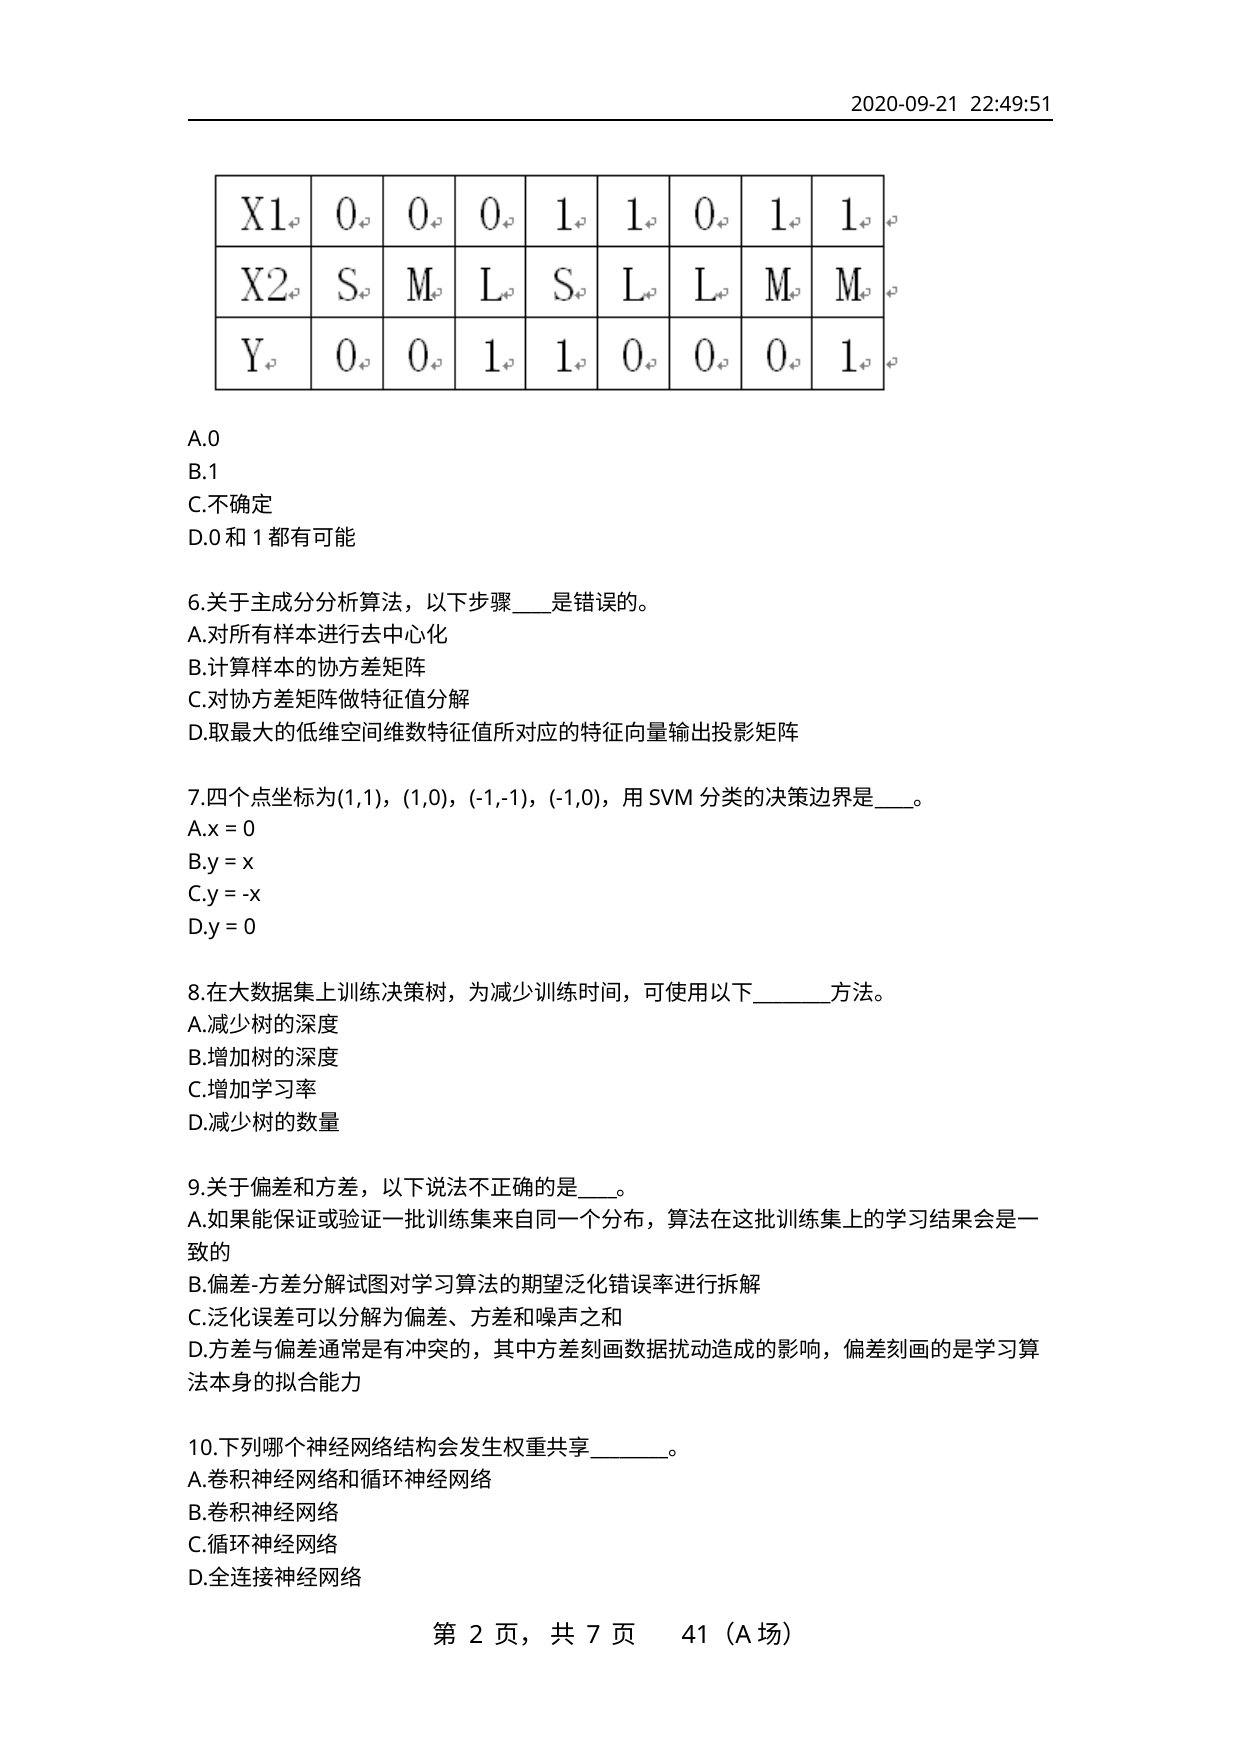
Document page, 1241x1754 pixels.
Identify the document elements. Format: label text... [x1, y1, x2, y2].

text B.卷积神经网络 [187, 1494, 1053, 1527]
text D.方差与偏差通常是有冲突的，其中方差刻画数据扰动造成的影响，偏差刻画的是学习算法本身的拟合能力 [187, 1332, 1053, 1397]
text D.取最大的低维空间维数特征值所对应的特征向量输出投影矩阵 [187, 714, 1053, 747]
picture [187, 162, 913, 408]
text 9.关于偏差和方差，以下说法不正确的是____。 [187, 1169, 1053, 1202]
text B.y = x [187, 844, 1053, 877]
text D.全连接神经网络 [187, 1559, 1053, 1592]
text A.减少树的深度 [187, 1007, 1053, 1039]
text A.卷积神经网络和循环神经网络 [187, 1462, 1053, 1494]
text C.对协方差矩阵做特征值分解 [187, 682, 1053, 714]
text 7.四个点坐标为(1,1)，(1,0)，(-1,-1)，(-1,0)，用 SVM 分类的决策边界是____。 [187, 779, 1053, 812]
text C.泛化误差可以分解为偏差、方差和噪声之和 [187, 1299, 1053, 1332]
text D.减少树的数量 [187, 1104, 1053, 1137]
text D.0和1都有可能 [187, 519, 1053, 552]
text C.不确定 [187, 487, 1053, 519]
text A.对所有样本进行去中心化 [187, 617, 1053, 649]
text A.0 [187, 422, 1053, 454]
text B.计算样本的协方差矩阵 [187, 649, 1053, 682]
text D.y = 0 [187, 909, 1053, 942]
text B.1 [187, 454, 1053, 487]
text 8.在大数据集上训练决策树，为减少训练时间，可使用以下________方法。 [187, 974, 1053, 1007]
text C.y = -x [187, 877, 1053, 909]
text B.偏差-方差分解试图对学习算法的期望泛化错误率进行拆解 [187, 1267, 1053, 1299]
text 6.关于主成分分析算法，以下步骤____是错误的。 [187, 584, 1053, 617]
text A.x = 0 [187, 812, 1053, 844]
text C.循环神经网络 [187, 1527, 1053, 1559]
text B.增加树的深度 [187, 1039, 1053, 1072]
text C.增加学习率 [187, 1072, 1053, 1104]
text 10.下列哪个神经网络结构会发生权重共享________。 [187, 1429, 1053, 1462]
text A.如果能保证或验证一批训练集来自同一个分布，算法在这批训练集上的学习结果会是一致的 [187, 1202, 1053, 1267]
